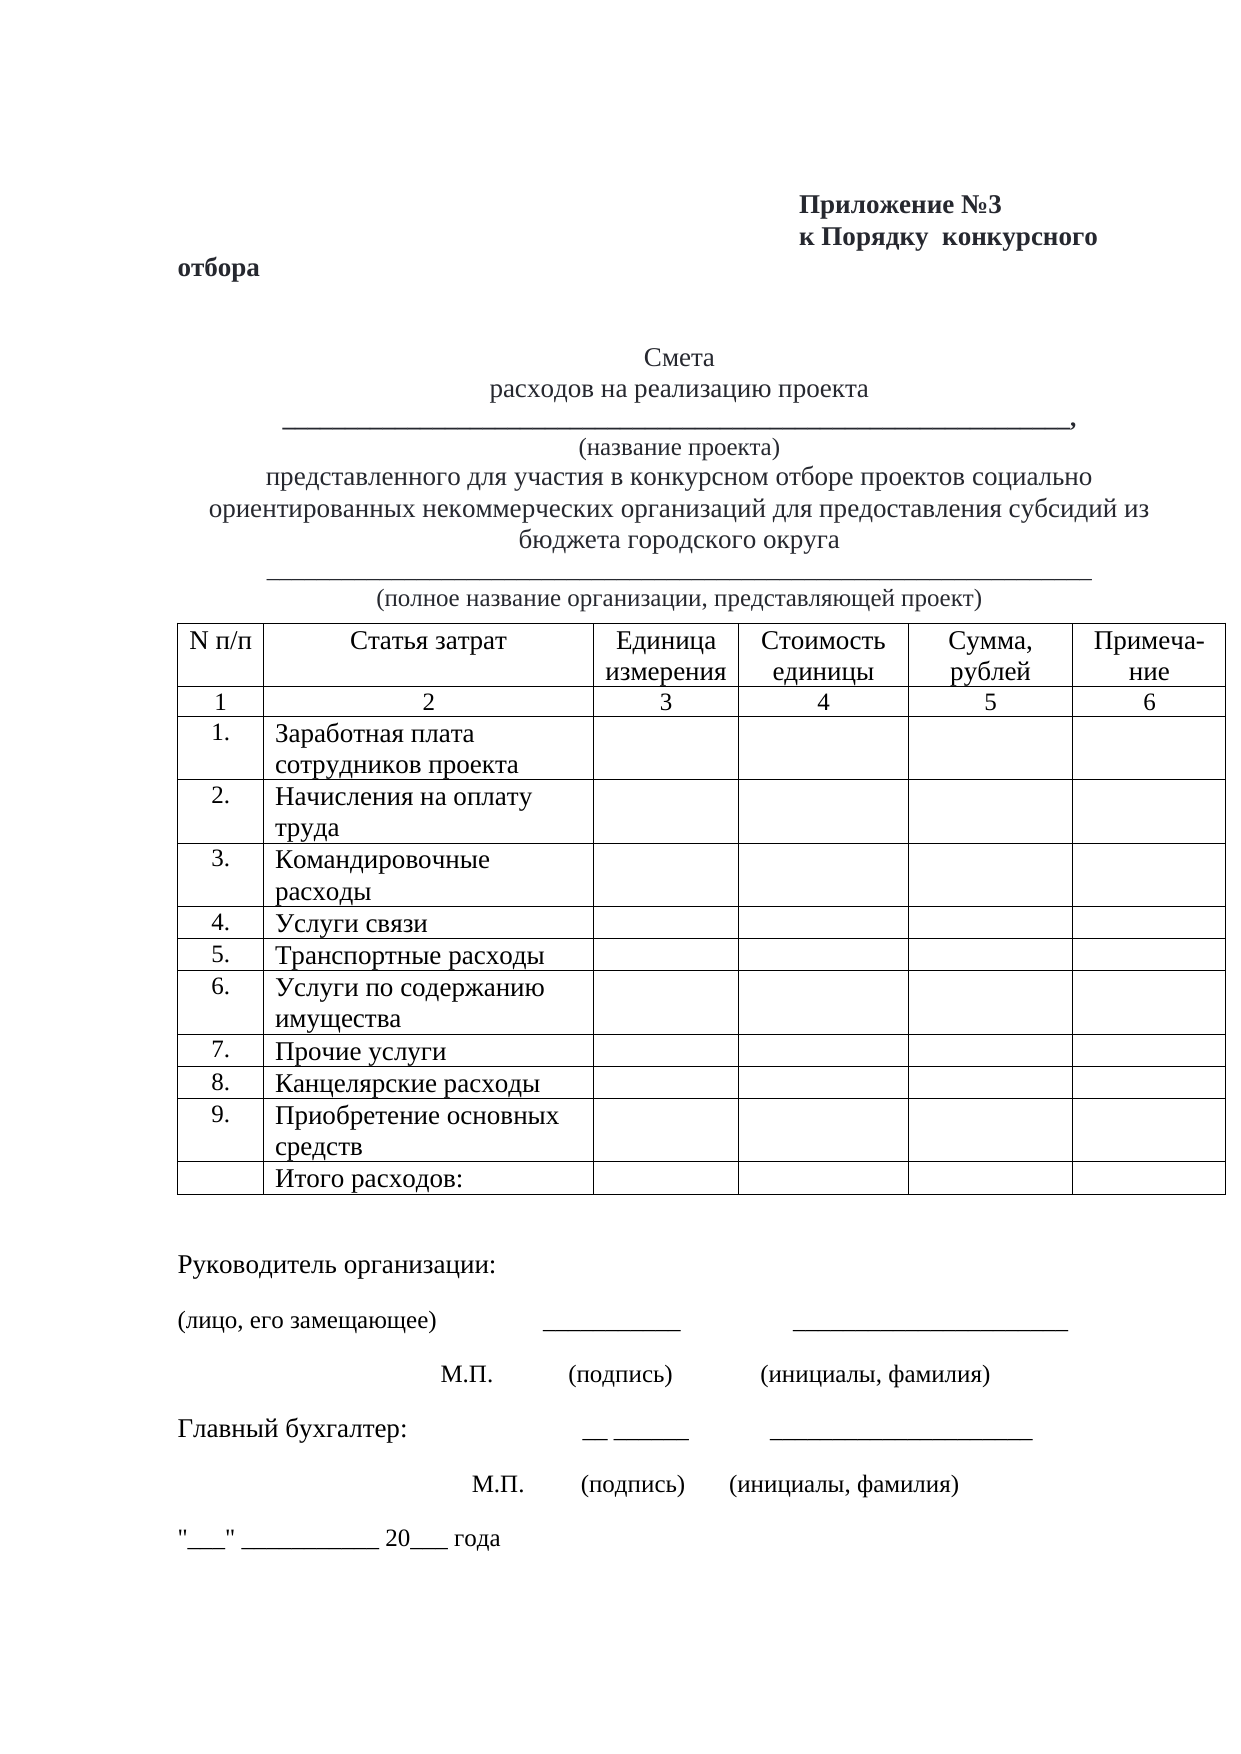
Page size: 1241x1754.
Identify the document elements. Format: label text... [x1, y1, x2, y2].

table_cell [1073, 780, 1225, 842]
table_cell 7. [178, 1035, 263, 1066]
text М.П. (подпись) (инициалы, фамилия) [177, 1469, 1181, 1498]
table_cell 8. [178, 1067, 263, 1098]
table_cell 2 [264, 687, 593, 716]
table_cell 2. [178, 780, 263, 842]
table_cell 6. [178, 971, 263, 1033]
table_cell [909, 971, 1072, 1033]
table_cell [909, 1099, 1072, 1161]
table_cell 9. [178, 1099, 263, 1161]
table_cell [739, 939, 908, 970]
table_cell Приобретение основных средств [264, 1099, 593, 1161]
table_cell 6 [1073, 687, 1225, 716]
table_cell [739, 1099, 908, 1161]
table_cell 5. [178, 939, 263, 970]
table_header N п/п [178, 624, 263, 686]
table_cell [909, 1067, 1072, 1098]
text М.П. (подпись) (инициалы, фамилия) [177, 1359, 1181, 1387]
table_cell [1073, 1035, 1225, 1066]
table_cell Заработная плата сотрудников проекта [264, 717, 593, 779]
table_cell [909, 1035, 1072, 1066]
table_cell [594, 907, 738, 938]
table_header Примеча-ние [1073, 624, 1225, 686]
table_header Единица измерения [594, 624, 738, 686]
text "___" ___________ 20___ года [177, 1523, 1181, 1552]
table_cell [909, 844, 1072, 906]
table_cell [1073, 717, 1225, 779]
table_cell 3. [178, 844, 263, 906]
text Приложение №3 [177, 188, 1181, 220]
table_cell Услуги по содержанию имущества [264, 971, 593, 1033]
table_cell 5 [909, 687, 1072, 716]
table_cell 4 [739, 687, 908, 716]
table_cell [1073, 1162, 1225, 1193]
table_cell [909, 907, 1072, 938]
table_cell Транспортные расходы [264, 939, 593, 970]
table_cell [909, 717, 1072, 779]
table_cell Услуги связи [264, 907, 593, 938]
text к Порядку конкурсного отбора [177, 220, 1181, 282]
table_cell 4. [178, 907, 263, 938]
table_cell [594, 1035, 738, 1066]
table_cell [1073, 844, 1225, 906]
table_cell [1073, 1067, 1225, 1098]
table_cell [739, 1162, 908, 1193]
table_cell [1073, 971, 1225, 1033]
table_cell [909, 939, 1072, 970]
subtitle Смета расходов на реализацию проекта _______________________________________________________________, (название проекта) представленного для участия в конкурсном отборе проектов социально ориентированных некоммерческих организаций для предоставления субсидий из бюджета городского округа __________________________________________________________________ (полное название организации, представляющей проект) [177, 341, 1181, 611]
table_cell 3 [594, 687, 738, 716]
table_cell [909, 1162, 1072, 1193]
table_cell [739, 780, 908, 842]
table_cell 1. [178, 717, 263, 779]
table_header Сумма, рублей [909, 624, 1072, 686]
table_cell [594, 971, 738, 1033]
table_cell [739, 971, 908, 1033]
table_cell [594, 1162, 738, 1193]
table_cell [739, 844, 908, 906]
table_cell [1073, 907, 1225, 938]
table_cell [594, 1099, 738, 1161]
table_cell Командировочные расходы [264, 844, 593, 906]
table_cell [594, 939, 738, 970]
table_cell [739, 907, 908, 938]
table_cell Итого расходов: [264, 1162, 593, 1193]
table_cell [739, 1035, 908, 1066]
table_header Стоимость единицы [739, 624, 908, 686]
table_cell [739, 717, 908, 779]
table_cell Канцелярские расходы [264, 1067, 593, 1098]
table_cell [594, 844, 738, 906]
table_header Статья затрат [264, 624, 593, 686]
table_cell [1073, 1099, 1225, 1161]
text Главный бухгалтер: __ ______ _____________________ [177, 1413, 1181, 1444]
table_cell [739, 1067, 908, 1098]
text (лицо, его замещающее) ___________ ______________________ [177, 1305, 1181, 1334]
table_cell [1073, 939, 1225, 970]
table_cell Начисления на оплату труда [264, 780, 593, 842]
table_cell [909, 780, 1072, 842]
table_cell [594, 717, 738, 779]
table_cell [594, 780, 738, 842]
text Руководитель организации: [177, 1248, 1181, 1279]
table_cell Прочие услуги [264, 1035, 593, 1066]
table_cell [178, 1162, 263, 1193]
table_cell [594, 1067, 738, 1098]
table_cell 1 [178, 687, 263, 716]
